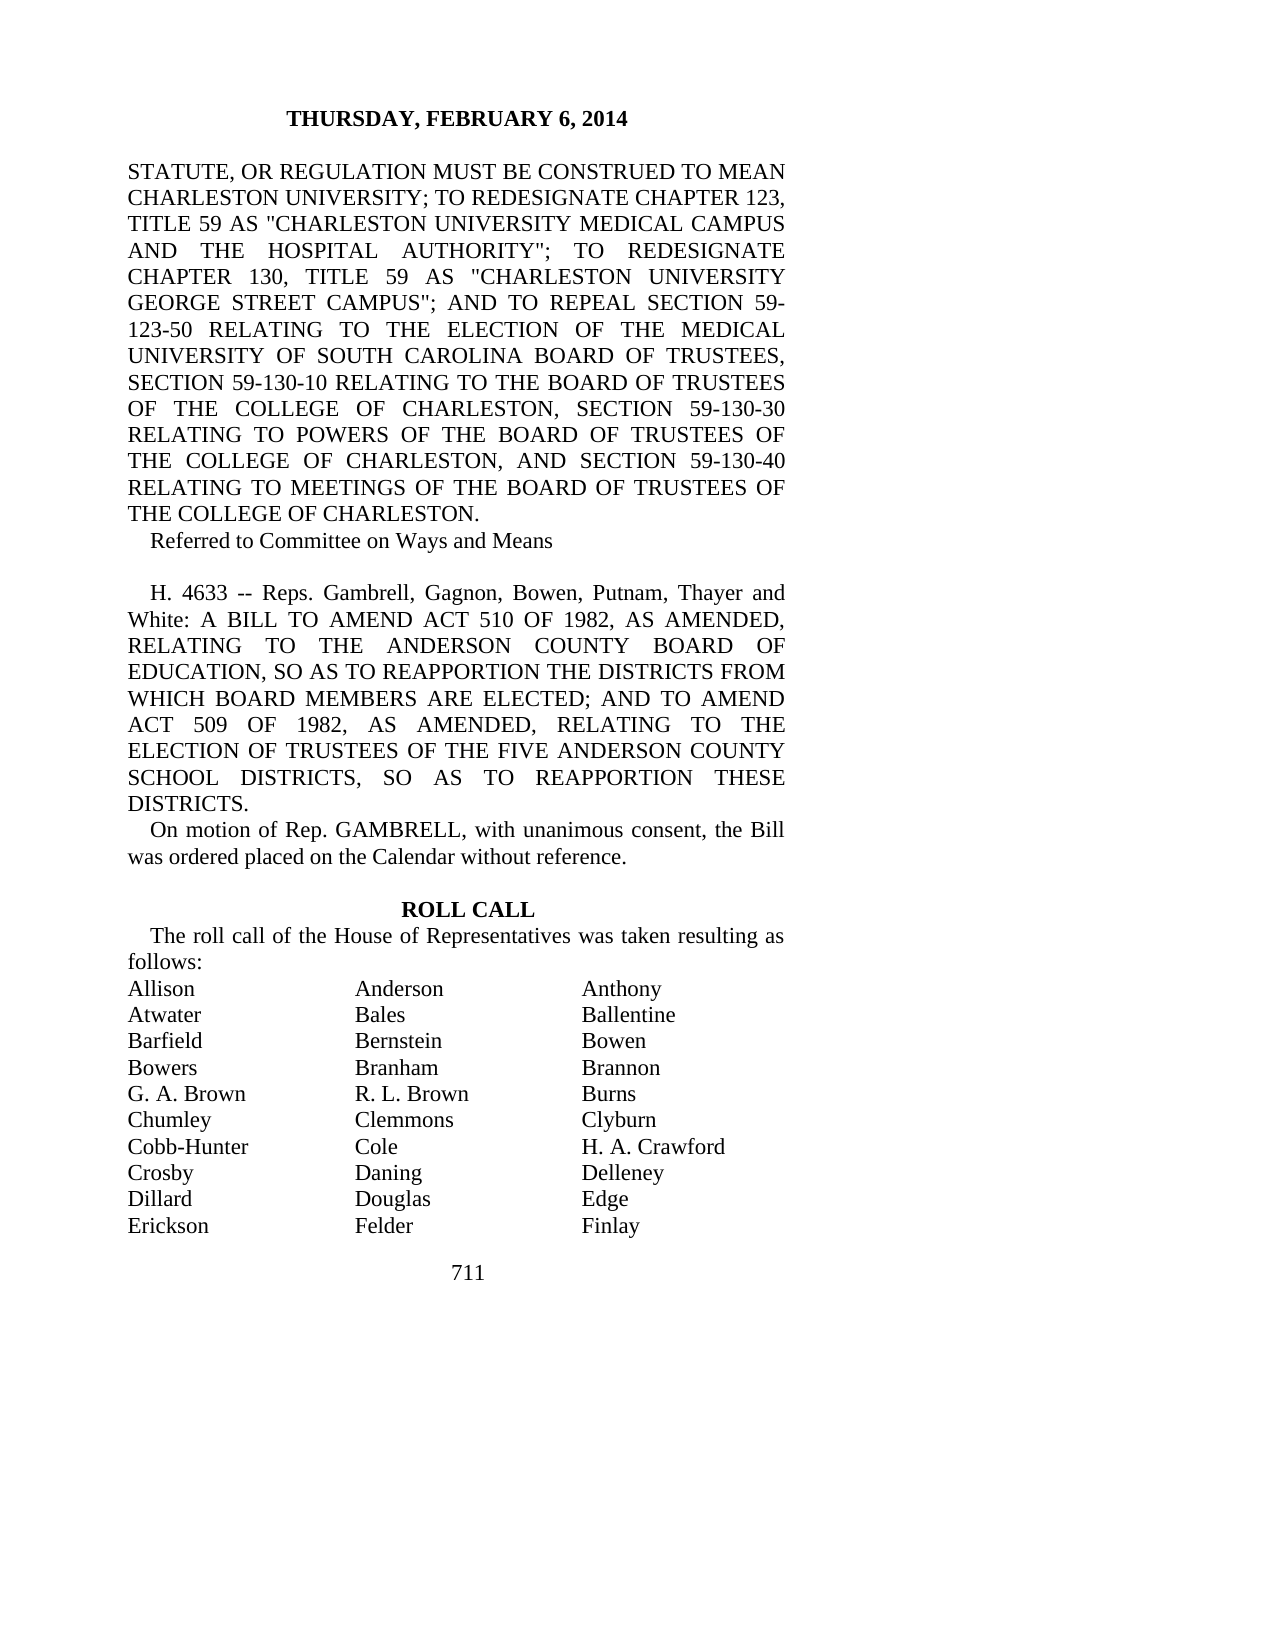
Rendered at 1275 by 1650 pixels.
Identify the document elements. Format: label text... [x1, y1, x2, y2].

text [127, 158, 786, 527]
text ROLL CALL [127, 896, 786, 922]
table_cell Bowen [570, 1028, 797, 1054]
table_cell Daning [343, 1159, 570, 1186]
table_cell Edge [570, 1186, 797, 1212]
table_cell Atwater [116, 1001, 343, 1027]
text The roll call of the House of Representatives was taken resulting as follows: [127, 922, 786, 975]
table_cell G. A. Brown [116, 1080, 343, 1106]
table_cell H. A. Crawford [570, 1133, 797, 1159]
table_header Allison [116, 975, 343, 1001]
table_cell Clemmons [343, 1106, 570, 1133]
table_cell Branham [343, 1054, 570, 1080]
table_cell Burns [570, 1080, 797, 1106]
table_cell Clyburn [570, 1106, 797, 1133]
table_header Anderson [343, 975, 570, 1001]
table_cell Dillard [116, 1186, 343, 1212]
table_cell Chumley [116, 1106, 343, 1133]
table_cell Finlay [570, 1212, 797, 1238]
table_cell Cole [343, 1133, 570, 1159]
table_cell Brannon [570, 1054, 797, 1080]
table_cell Bernstein [343, 1028, 570, 1054]
table_cell Erickson [116, 1212, 343, 1238]
text Referred to Committee on Ways and Means [127, 527, 786, 553]
text H. 4633 -- Reps. Gambrell, Gagnon, Bowen, Putnam, Thayer and White: A BILL TO AMEND ACT 510 OF 1982, AS AMENDED, RELATING TO THE ANDERSON COUNTY BOARD OF EDUCATION, SO AS TO REAPPORTION THE DISTRICTS FROM WHICH BOARD MEMBERS ARE ELECTED; AND TO AMEND ACT 509 OF 1982, AS AMENDED, RELATING TO THE ELECTION OF TRUSTEES OF THE FIVE ANDERSON COUNTY SCHOOL DISTRICTS, SO AS TO REAPPORTION THESE DISTRICTS. [127, 579, 786, 817]
table_cell Bales [343, 1001, 570, 1027]
table_cell R. L. Brown [343, 1080, 570, 1106]
table_cell Delleney [570, 1159, 797, 1186]
table_cell Ballentine [570, 1001, 797, 1027]
table_cell Cobb-Hunter [116, 1133, 343, 1159]
table_cell Douglas [343, 1186, 570, 1212]
table_cell Felder [343, 1212, 570, 1238]
text On motion of Rep. GAMBRELL, with unanimous consent, the Bill was ordered placed on the Calendar without reference. [127, 817, 786, 869]
table_header Anthony [570, 975, 797, 1001]
table_cell Crosby [116, 1159, 343, 1186]
table_cell Barfield [116, 1028, 343, 1054]
table_cell Bowers [116, 1054, 343, 1080]
